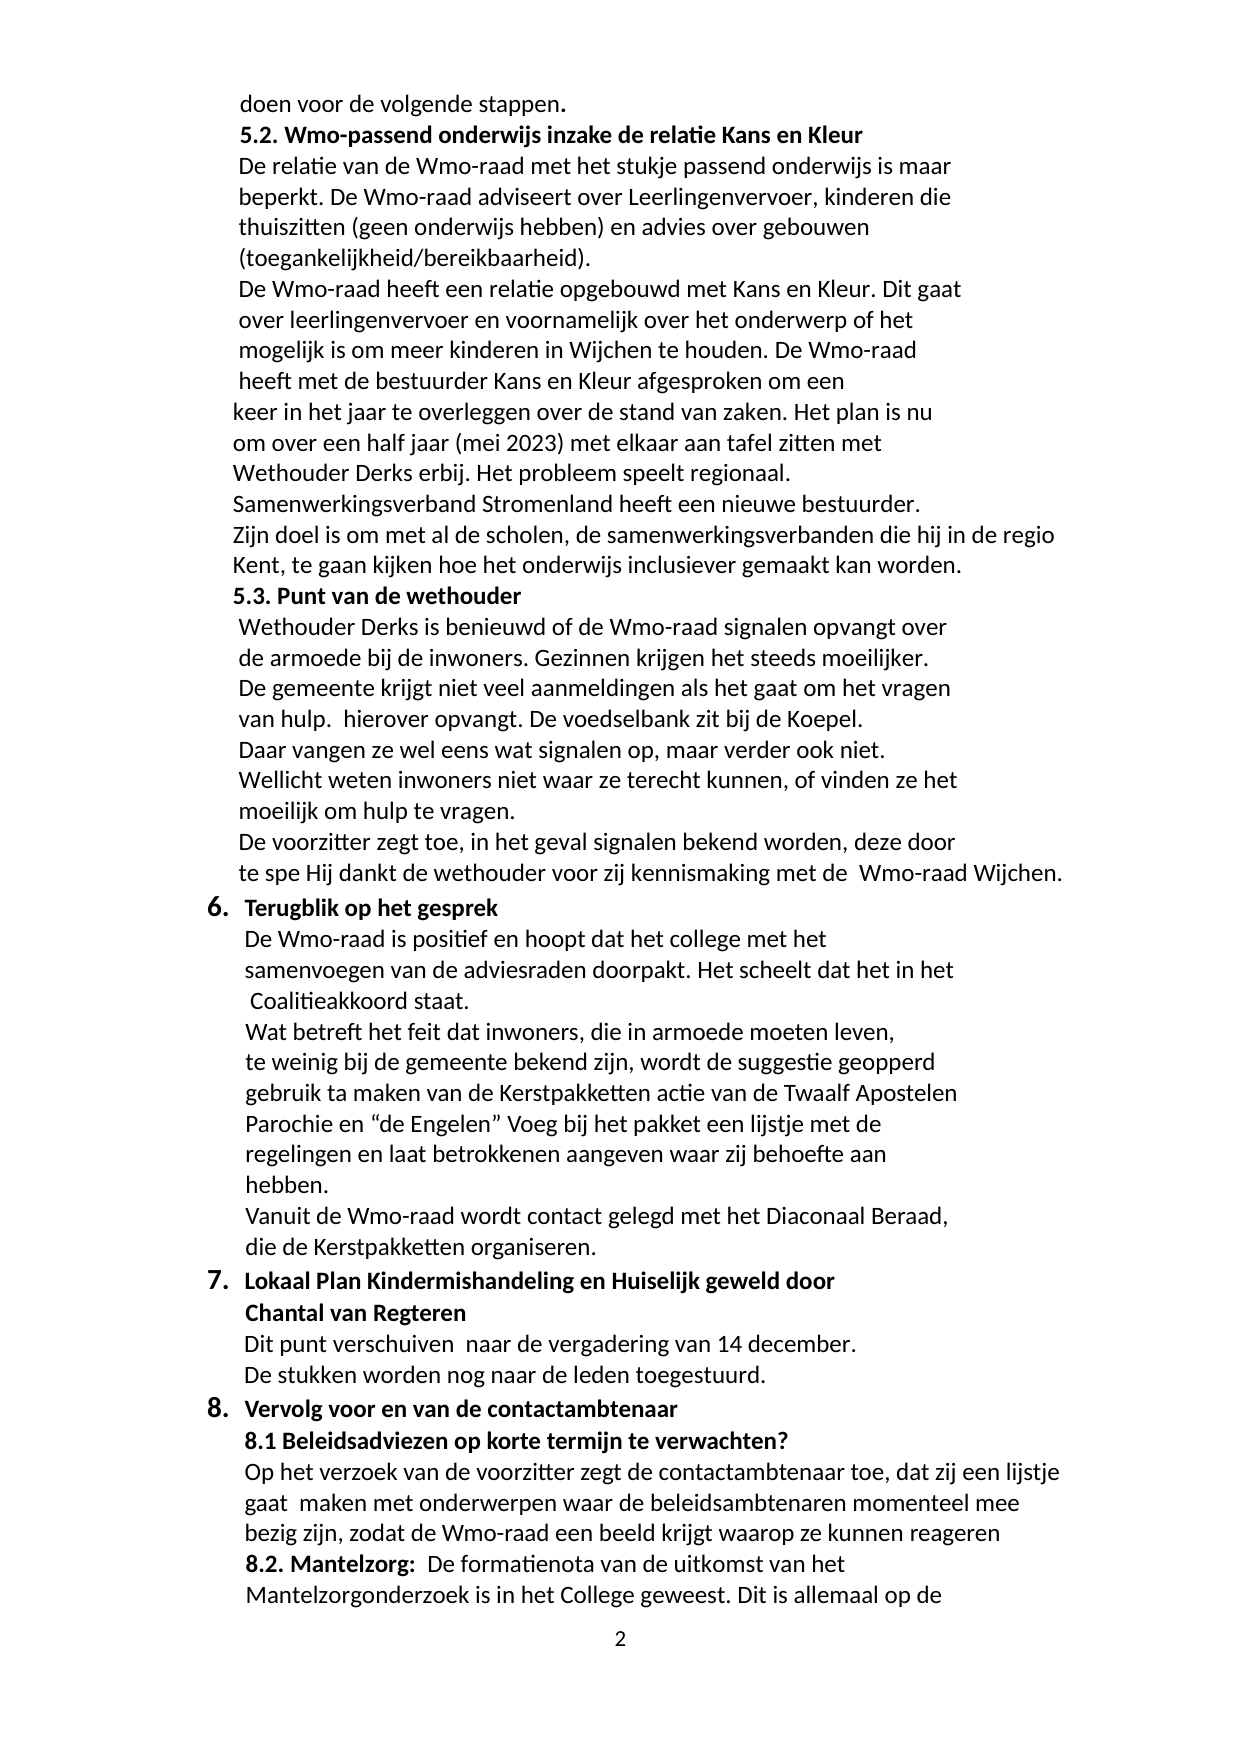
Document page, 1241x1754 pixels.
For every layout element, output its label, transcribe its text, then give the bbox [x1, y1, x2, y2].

text de armoede bij de inwoners. Gezinnen krijgen het steeds moeilijker. [221, 642, 1092, 672]
text Mantelzorgonderzoek is in het College geweest. Dit is allemaal op de [223, 1579, 1092, 1609]
list Vanuit de Wmo-raad wordt contact gelegd met het Diaconaal Beraad, [223, 1200, 1092, 1231]
text te spe Hij dankt de wethouder voor zij kennismaking met de Wmo-raad Wijchen. [221, 857, 1092, 887]
text (toegankelijkheid/bereikbaarheid). [221, 242, 1092, 273]
text Wethouder Derks erbij. Het probleem speelt regionaal. [221, 457, 1092, 488]
text om over een half jaar (mei 2023) met elkaar aan tafel zitten met [221, 427, 1092, 457]
text Daar vangen ze wel eens wat signalen op, maar verder ook niet. [221, 734, 1092, 764]
text Samenwerkingsverband Stromenland heeft een nieuwe bestuurder. [221, 488, 1092, 519]
list Parochie en “de Engelen” Voeg bij het pakket een lijstje met de [223, 1108, 1092, 1138]
text 8.2. Mantelzorg: De formatienota van de uitkomst van het [223, 1548, 1092, 1579]
text moeilijk om hulp te vragen. [221, 795, 1092, 826]
text keer in het jaar te overleggen over de stand van zaken. Het plan is nu [221, 396, 1092, 426]
list Chantal van Regteren [223, 1297, 1092, 1328]
text De relatie van de Wmo-raad met het stukje passend onderwijs is maar [221, 150, 1092, 181]
list 5.2. Wmo-passend onderwijs inzake de relatie Kans en Kleur [223, 119, 1092, 150]
text Kent, te gaan kijken hoe het onderwijs inclusiever gemaakt kan worden. 5.3. Punt van de wethouder Wethouder Derks is benieuwd of de Wmo-raad signalen opvangt over [221, 549, 1092, 642]
list die de Kerstpakketten organiseren. [223, 1231, 1092, 1261]
text De stukken worden nog naar de leden toegestuurd. [221, 1359, 1092, 1389]
list gebruik ta maken van de Kerstpakketten actie van de Twaalf Apostelen [223, 1077, 1092, 1108]
list hebben. [223, 1169, 1092, 1200]
text beperkt. De Wmo-raad adviseert over Leerlingenvervoer, kinderen die [221, 181, 1092, 211]
text van hulp. hierover opvangt. De voedselbank zit bij de Koepel. [221, 703, 1092, 734]
text De voorzitter zegt toe, in het geval signalen bekend worden, deze door [221, 826, 1092, 857]
list regelingen en laat betrokkenen aangeven waar zij behoefte aan [223, 1138, 1092, 1169]
list Lokaal Plan Kindermishandeling en Huiselijk geweld door [207, 1261, 1092, 1297]
list Terugblik op het gesprek De Wmo-raad is positief en hoopt dat het college met het [207, 888, 1092, 954]
list Coalitieakkoord staat. [244, 985, 1092, 1015]
list samenvoegen van de adviesraden doorpakt. Het scheelt dat het in het [244, 954, 1092, 985]
text mogelijk is om meer kinderen in Wijchen te houden. De Wmo-raad [221, 334, 1092, 365]
list Wat betreft het feit dat inwoners, die in armoede moeten leven, [223, 1016, 1092, 1046]
list te weinig bij de gemeente bekend zijn, wordt de suggestie geopperd [223, 1046, 1092, 1077]
text thuiszitten (geen onderwijs hebben) en advies over gebouwen [221, 212, 1092, 242]
text De Wmo-raad heeft een relatie opgebouwd met Kans en Kleur. Dit gaat [221, 273, 1092, 303]
list Vervolg voor en van de contactambtenaar 8.1 Beleidsadviezen op korte termijn te verwachten? Op het verzoek van de voorzitter zegt de contactambtenaar toe, dat zij een lijstje gaat maken met onderwerpen waar de beleidsambtenaren momenteel mee [207, 1389, 1092, 1517]
list doen voor de volgende stappen. [223, 89, 1092, 119]
text Zijn doel is om met al de scholen, de samenwerkingsverbanden die hij in de regio [221, 519, 1092, 549]
text De gemeente krijgt niet veel aanmeldingen als het gaat om het vragen [221, 672, 1092, 703]
text heeft met de bestuurder Kans en Kleur afgesproken om een [221, 365, 1092, 396]
text Wellicht weten inwoners niet waar ze terecht kunnen, of vinden ze het [221, 765, 1092, 795]
text over leerlingenvervoer en voornamelijk over het onderwerp of het [221, 304, 1092, 334]
text Dit punt verschuiven naar de vergadering van 14 december. [221, 1328, 1092, 1359]
list bezig zijn, zodat de Wmo-raad een beeld krijgt waarop ze kunnen reageren [244, 1518, 1092, 1548]
